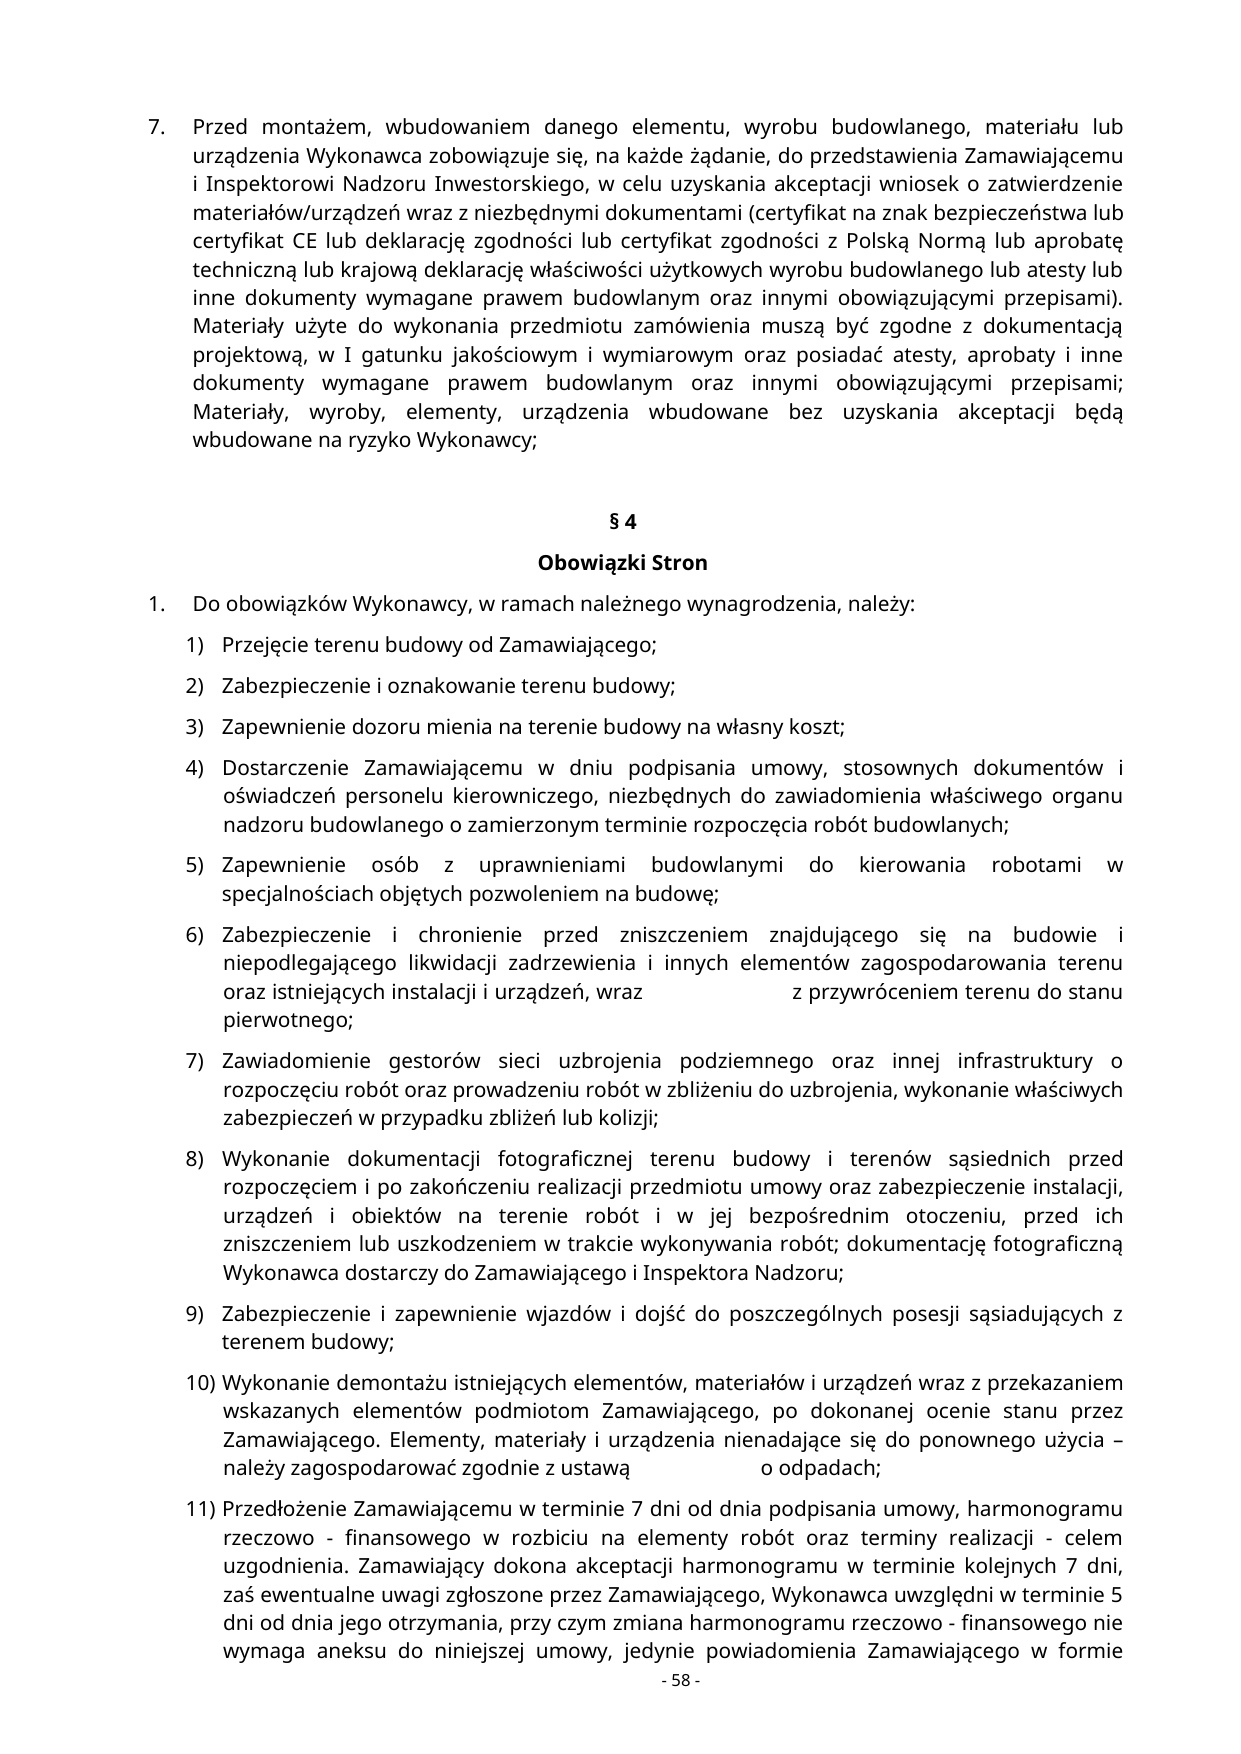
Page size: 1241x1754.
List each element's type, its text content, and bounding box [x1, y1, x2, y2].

list Zapewnienie osób z uprawnieniami budowlanymi do kierowania robotami w specjalnościach objętych pozwoleniem na budowę; [185, 851, 1124, 907]
list Zapewnienie dozoru mienia na terenie budowy na własny koszt; [185, 712, 1124, 740]
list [185, 1494, 1124, 1665]
list Przejęcie terenu budowy od Zamawiającego; [185, 630, 1124, 658]
list Przed montażem, wbudowaniem danego elementu, wyrobu budowlanego, materiału lub urządzenia Wykonawca zobowiązuje się, na każde żądanie, do przedstawienia Zamawiającemu i Inspektorowi Nadzoru Inwestorskiego, w celu uzyskania akceptacji wniosek o zatwierdzenie materiałów/urządzeń wraz z niezbędnymi dokumentami (certyfikat na znak bezpieczeństwa lub certyfikat CE lub deklarację zgodności lub certyfikat zgodności z Polską Normą lub aprobatę techniczną lub krajową deklarację właściwości użytkowych wyrobu budowlanego lub atesty lub inne dokumenty wymagane prawem budowlanym oraz innymi obowiązującymi przepisami). Materiały użyte do wykonania przedmiotu zamówienia muszą być zgodne z dokumentacją projektową, w I gatunku jakościowym i wymiarowym oraz posiadać atesty, aprobaty i inne dokumenty wymagane prawem budowlanym oraz innymi obowiązującymi przepisami; Materiały, wyroby, elementy, urządzenia wbudowane bez uzyskania akceptacji będą wbudowane na ryzyko Wykonawcy; [148, 112, 1124, 454]
list Wykonanie dokumentacji fotograficznej terenu budowy i terenów sąsiednich przed rozpoczęciem i po zakończeniu realizacji przedmiotu umowy oraz zabezpieczenie instalacji, urządzeń i obiektów na terenie robót i w jej bezpośrednim otoczeniu, przed ich zniszczeniem lub uszkodzeniem w trakcie wykonywania robót; dokumentację fotograficzną Wykonawca dostarczy do Zamawiającego i Inspektora Nadzoru; [185, 1144, 1124, 1286]
list Zawiadomienie gestorów sieci uzbrojenia podziemnego oraz innej infrastruktury o rozpoczęciu robót oraz prowadzeniu robót w zbliżeniu do uzbrojenia, wykonanie właściwych zabezpieczeń w przypadku zbliżeń lub kolizji; [185, 1046, 1124, 1132]
list Zabezpieczenie i zapewnienie wjazdów i dojść do poszczególnych posesji sąsiadujących z terenem budowy; [185, 1299, 1124, 1356]
list Dostarczenie Zamawiającemu w dniu podpisania umowy, stosownych dokumentów i oświadczeń personelu kierowniczego, niezbędnych do zawiadomienia właściwego organu nadzoru budowlanego o zamierzonym terminie rozpoczęcia robót budowlanych; [185, 753, 1124, 838]
list § 4 [121, 507, 1124, 536]
list Zabezpieczenie i oznakowanie terenu budowy; [185, 671, 1124, 699]
list Zabezpieczenie i chronienie przed zniszczeniem znajdującego się na budowie i niepodlegającego likwidacji zadrzewienia i innych elementów zagospodarowania terenu oraz istniejących instalacji i urządzeń, wraz z przywróceniem terenu do stanu pierwotnego; [185, 920, 1124, 1034]
text Obowiązki Stron [121, 548, 1124, 577]
list Do obowiązków Wykonawcy, w ramach należnego wynagrodzenia, należy: [148, 589, 1240, 617]
list Wykonanie demontażu istniejących elementów, materiałów i urządzeń wraz z przekazaniem wskazanych elementów podmiotom Zamawiającego, po dokonanej ocenie stanu przez Zamawiającego. Elementy, materiały i urządzenia nienadające się do ponownego użycia – należy zagospodarować zgodnie z ustawą o odpadach; [185, 1368, 1124, 1482]
